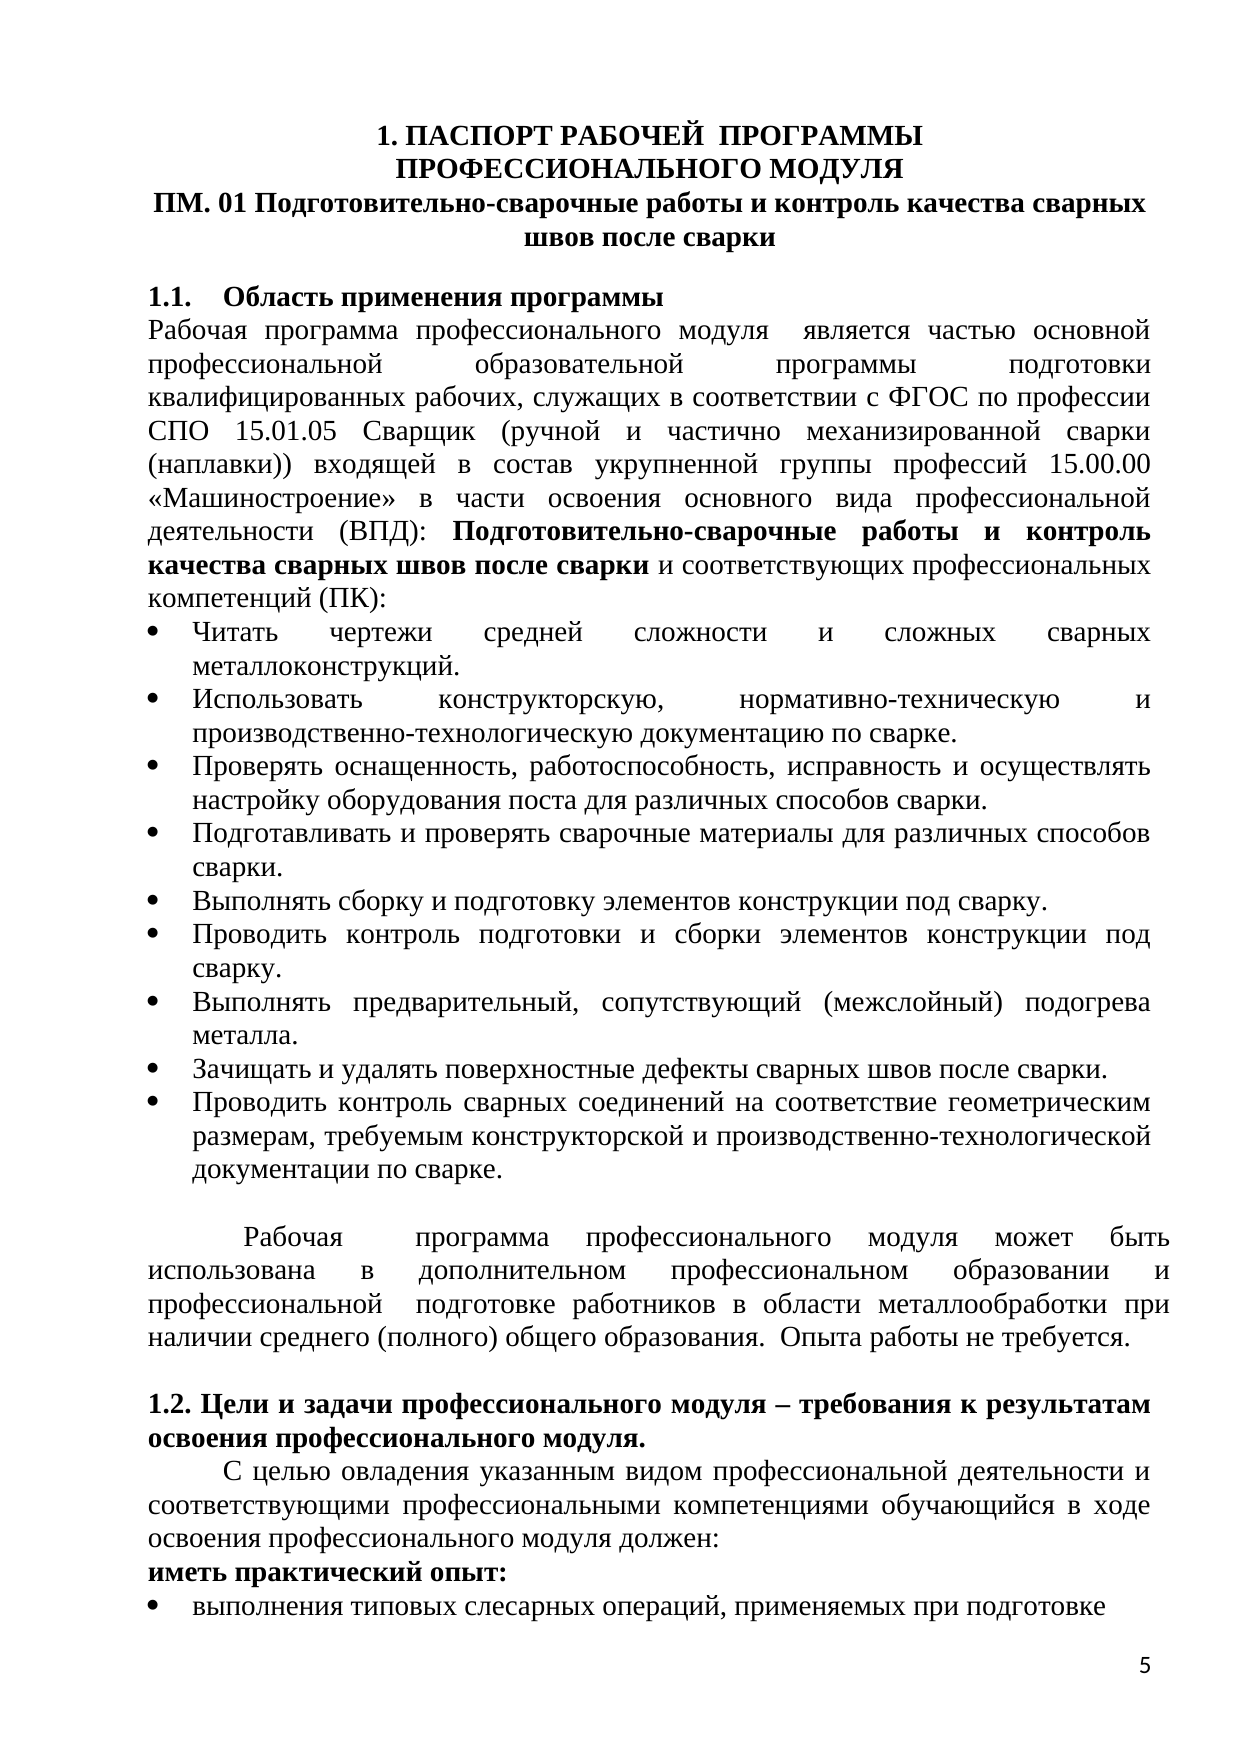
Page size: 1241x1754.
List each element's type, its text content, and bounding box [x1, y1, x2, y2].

text иметь практический опыт: [148, 1554, 1152, 1588]
list Область применения программы [148, 279, 1171, 312]
list Зачищать и удалять поверхностные дефекты сварных швов после сварки. [148, 1051, 1152, 1084]
list Проводить контроль сварных соединений на соответствие геометрическим размерам, требуемым конструкторской и производственно-технологической документации по сварке. [148, 1084, 1152, 1185]
list Проверять оснащенность, работоспособность, исправность и осуществлять настройку оборудования поста для различных способов сварки. [148, 748, 1152, 816]
list Проводить контроль подготовки и сборки элементов конструкции под сварку. [148, 916, 1152, 984]
list Использовать конструкторскую, нормативно-техническую и производственно-технологическую документацию по сварке. [148, 681, 1152, 748]
list Подготавливать и проверять сварочные материалы для различных способов сварки. [148, 816, 1152, 883]
text 1.2. Цели и задачи профессионального модуля – требования к результатам освоения профессионального модуля. [148, 1386, 1152, 1453]
text ПМ. 01 Подготовительно-сварочные работы и контроль качества сварных швов после сварки [148, 185, 1152, 252]
list Выполнять предварительный, сопутствующий (межслойный) подогрева металла. [148, 984, 1152, 1051]
list Выполнять сборку и подготовку элементов конструкции под сварку. [148, 883, 1152, 916]
list Читать чертежи средней сложности и сложных сварных металлоконструкций. [148, 614, 1152, 681]
text Рабочая программа профессионального модуля может быть использована в дополнительном профессиональном образовании и профессиональной подготовке работников в области металлообработки при наличии среднего (полного) общего образования. Опыта работы не требуется. [148, 1219, 1171, 1353]
text Рабочая программа профессионального модуля является частью основной профессиональной образовательной программы подготовки квалифицированных рабочих, служащих в соответствии с ФГОС по профессии СПО 15.01.05 Сварщик (ручной и частично механизированной сварки (наплавки)) входящей в состав укрупненной группы профессий 15.00.00 «Машиностроение» в части освоения основного вида профессиональной деятельности (ВПД): Подготовительно-сварочные работы и контроль качества сварных швов после сварки и соответствующих профессиональных компетенций (ПК): [148, 312, 1152, 614]
text С целью овладения указанным видом профессиональной деятельности и соответствующими профессиональными компетенциями обучающийся в ходе освоения профессионального модуля должен: [148, 1453, 1152, 1554]
text ПРОФЕССИОНАЛЬНОГО МОДУЛЯ [148, 152, 1152, 185]
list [148, 1588, 1152, 1621]
text 1. паспорт РАБОЧЕЙ ПРОГРАММЫ [148, 118, 1152, 152]
